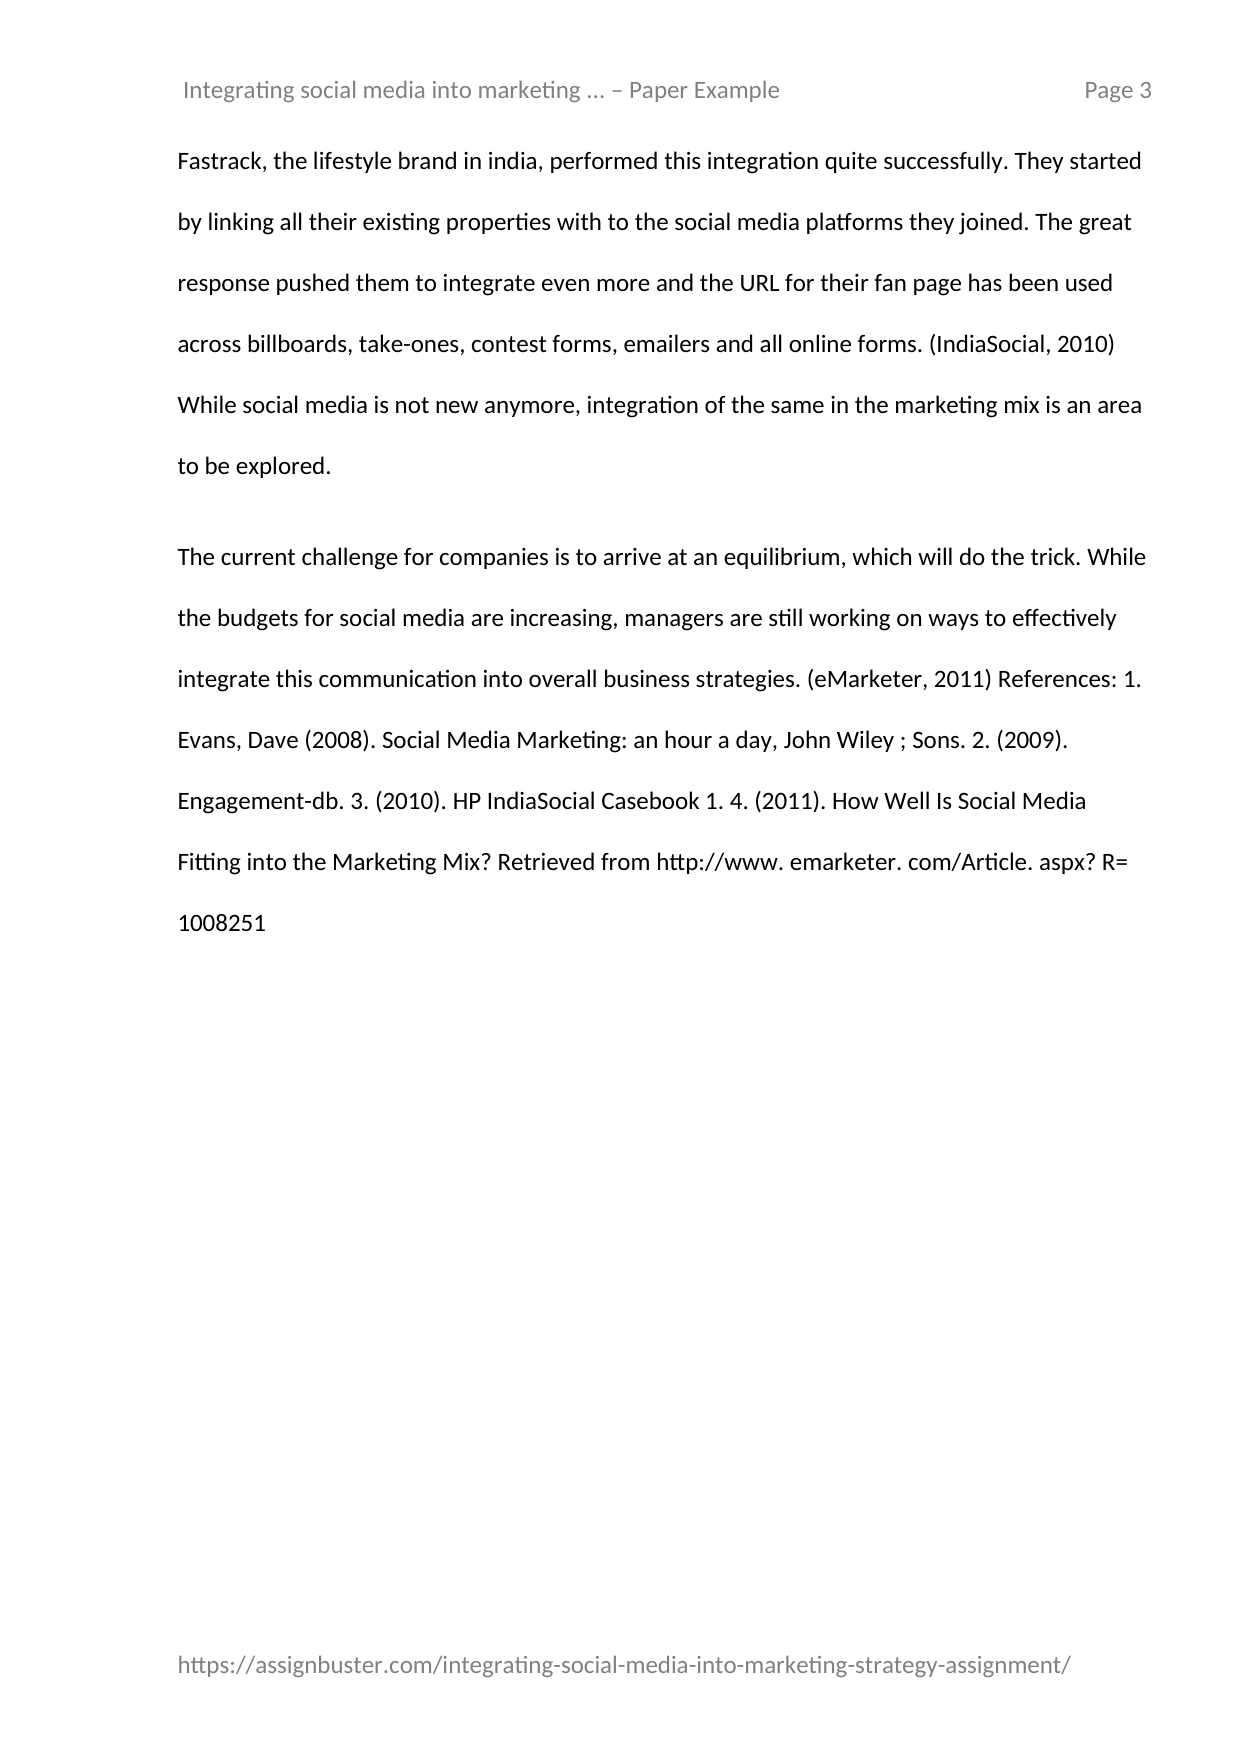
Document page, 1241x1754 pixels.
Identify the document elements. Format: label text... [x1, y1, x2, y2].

text Fastrack, the lifestyle brand in india, performed this integration quite successfully. They started by linking all their existing properties with to the social media platforms they joined. The great response pushed them to integrate even more and the URL for their fan page has been used across billboards, take-ones, contest forms, emailers and all online forms. (IndiaSocial, 2010) While social media is not new anymore, integration of the same in the marketing mix is an area to be explored. [177, 145, 1152, 481]
text The current challenge for companies is to arrive at an equilibrium, which will do the trick. While the budgets for social media are increasing, managers are still working on ways to effectively integrate this communication into overall business strategies. (eMarketer, 2011) References: 1. Evans, Dave (2008). Social Media Marketing: an hour a day, John Wiley ; Sons. 2. (2009). Engagement-db. 3. (2010). HP IndiaSocial Casebook 1. 4. (2011). How Well Is Social Media Fitting into the Marketing Mix? Retrieved from http://www. emarketer. com/Article. aspx? R= 1008251 [177, 541, 1152, 937]
